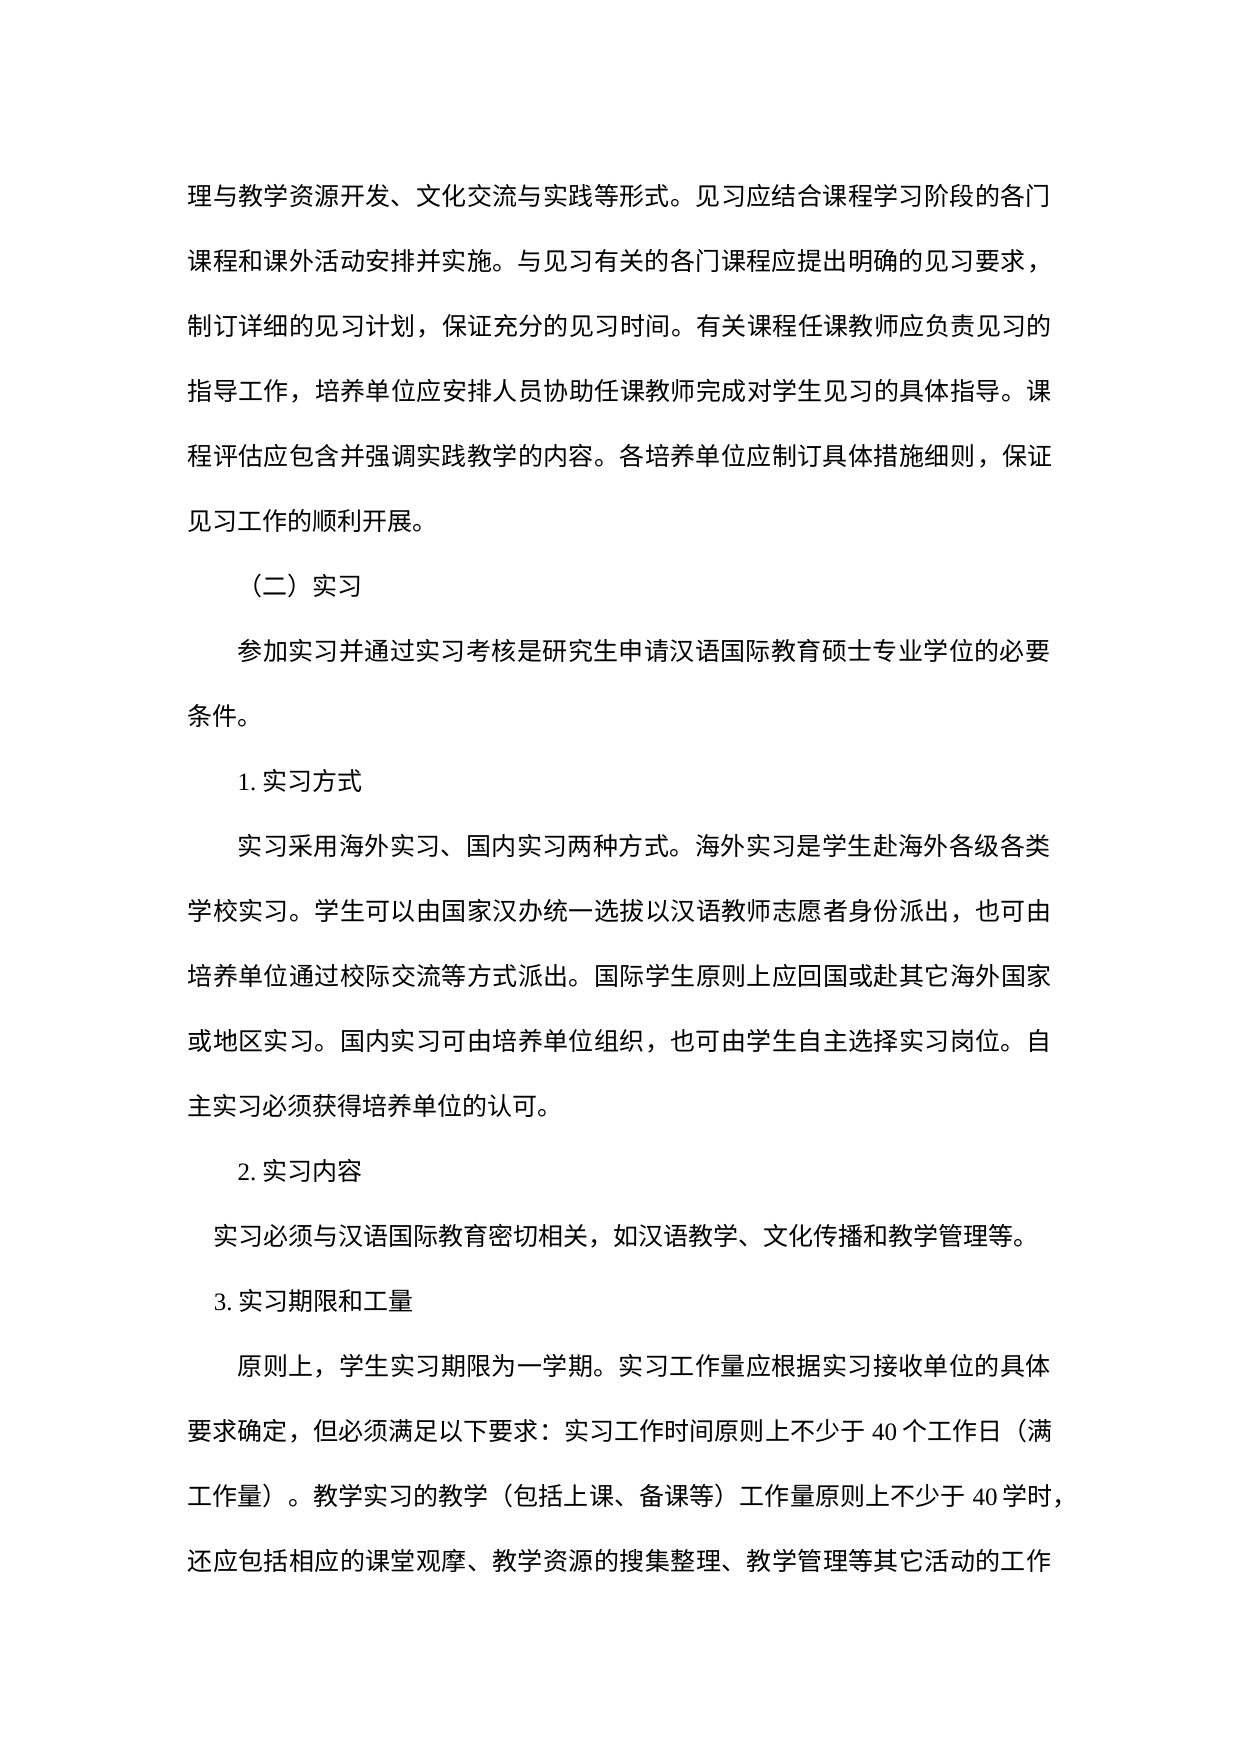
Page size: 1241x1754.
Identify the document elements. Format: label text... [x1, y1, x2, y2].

text 2. 实习内容 [187, 1137, 1053, 1202]
text 参加实习并通过实习考核是研究生申请汉语国际教育硕士专业学位的必要条件。 [187, 617, 1053, 747]
text 3. 实习期限和工量 [187, 1267, 1053, 1332]
text （二）实习 [187, 552, 1053, 617]
text 实习必须与汉语国际教育密切相关，如汉语教学、文化传播和教学管理等。 [187, 1202, 1053, 1267]
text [187, 1332, 1053, 1592]
text 1. 实习方式 [187, 747, 1053, 812]
text 实习采用海外实习、国内实习两种方式。海外实习是学生赴海外各级各类学校实习。学生可以由国家汉办统一选拔以汉语教师志愿者身份派出，也可由培养单位通过校际交流等方式派出。国际学生原则上应回国或赴其它海外国家或地区实习。国内实习可由培养单位组织，也可由学生自主选择实习岗位。自主实习必须获得培养单位的认可。 [187, 812, 1053, 1137]
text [187, 162, 1053, 552]
